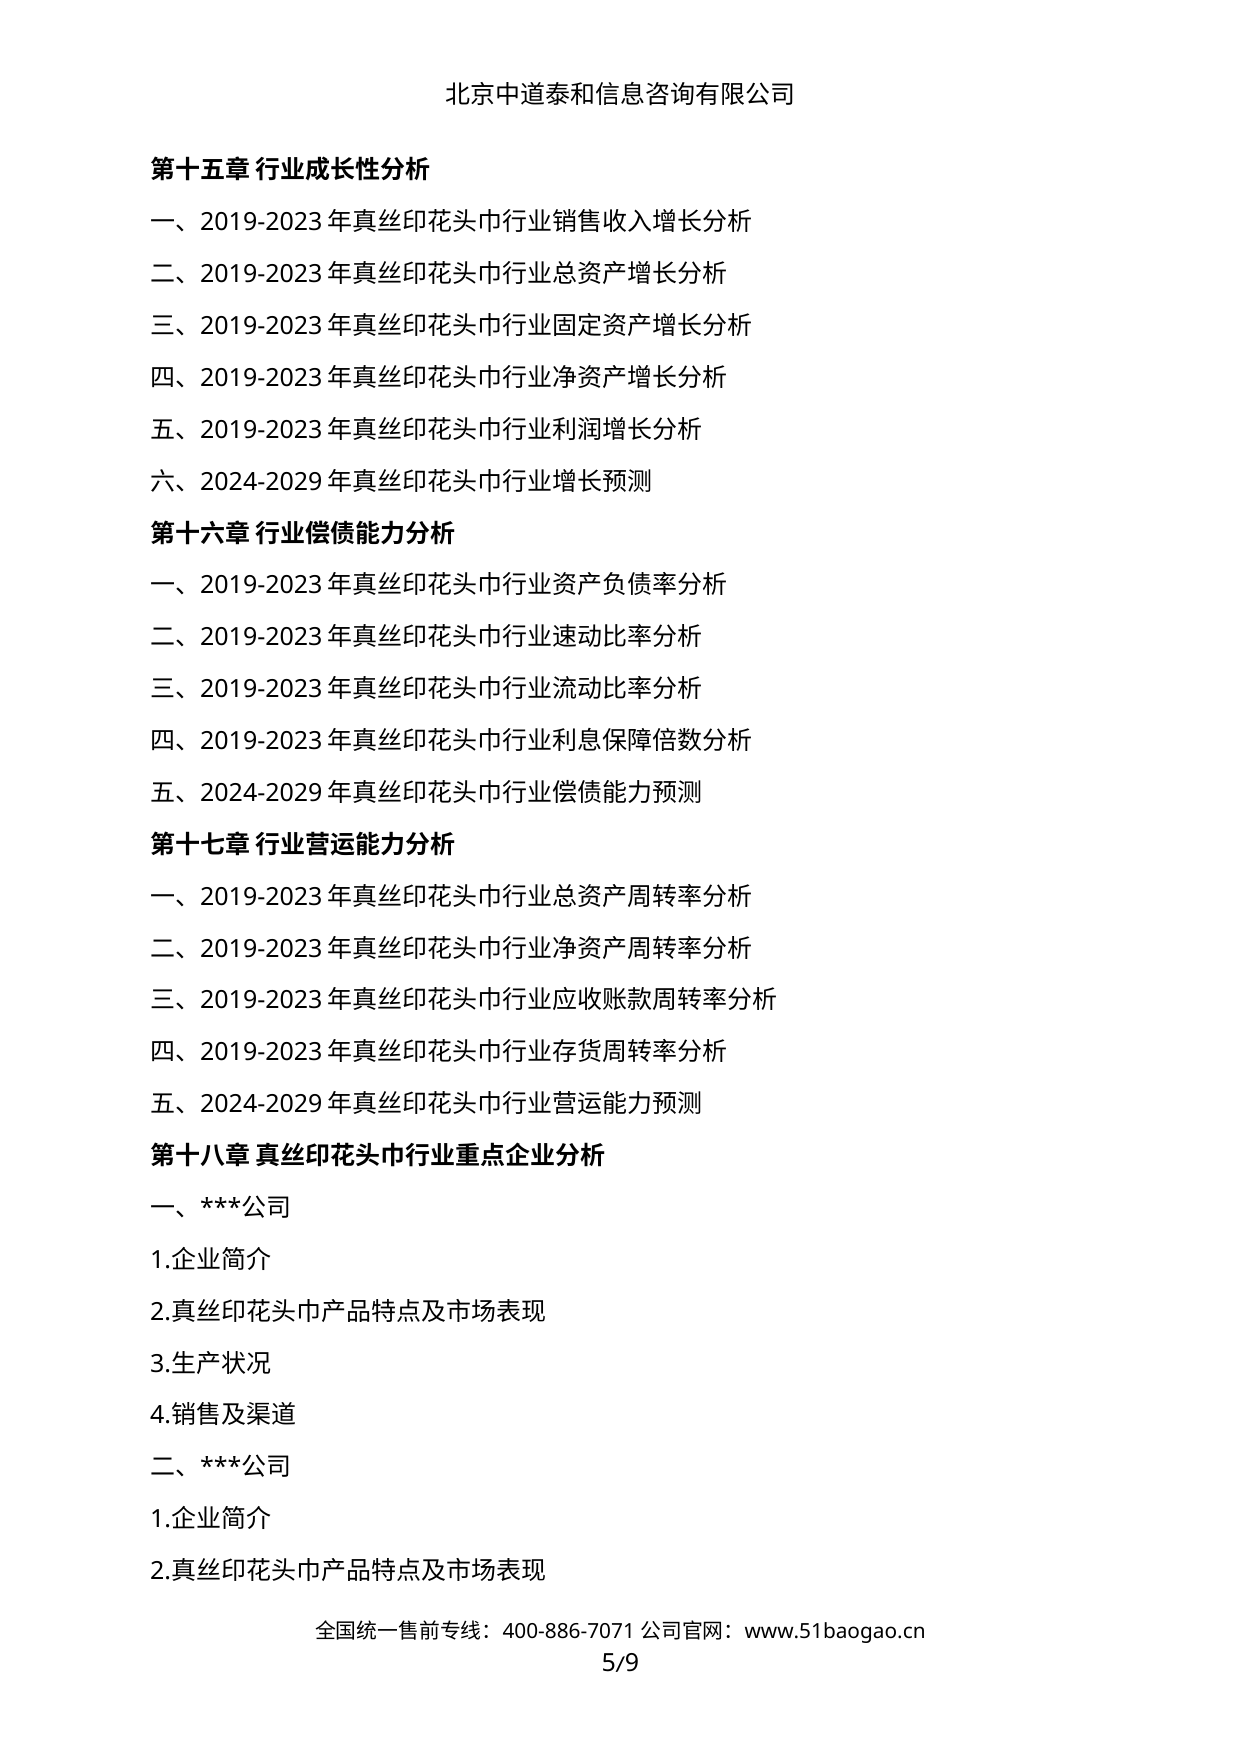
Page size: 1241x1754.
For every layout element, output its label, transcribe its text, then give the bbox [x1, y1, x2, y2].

text 二、***公司 [150, 1447, 1090, 1483]
text 2.真丝印花头巾产品特点及市场表现 [150, 1291, 1090, 1327]
text 三、2019-2023年真丝印花头巾行业固定资产增长分析 [150, 306, 1090, 342]
text 4.销售及渠道 [150, 1395, 1090, 1431]
text 二、2019-2023年真丝印花头巾行业总资产增长分析 [150, 254, 1090, 290]
text 2.真丝印花头巾产品特点及市场表现 [150, 1551, 1090, 1587]
text 六、2024-2029年真丝印花头巾行业增长预测 [150, 461, 1090, 497]
text 3.生产状况 [150, 1343, 1090, 1379]
text 四、2019-2023年真丝印花头巾行业净资产增长分析 [150, 357, 1090, 394]
text 第十六章 行业偿债能力分析 [150, 513, 1090, 549]
text 1.企业简介 [150, 1239, 1090, 1276]
text 五、2019-2023年真丝印花头巾行业利润增长分析 [150, 409, 1090, 446]
text 四、2019-2023年真丝印花头巾行业存货周转率分析 [150, 1032, 1090, 1068]
text 五、2024-2029年真丝印花头巾行业营运能力预测 [150, 1084, 1090, 1120]
text 一、2019-2023年真丝印花头巾行业资产负债率分析 [150, 565, 1090, 601]
text 一、2019-2023年真丝印花头巾行业总资产周转率分析 [150, 876, 1090, 912]
text 三、2019-2023年真丝印花头巾行业应收账款周转率分析 [150, 980, 1090, 1016]
text 四、2019-2023年真丝印花头巾行业利息保障倍数分析 [150, 721, 1090, 757]
text 1.企业简介 [150, 1499, 1090, 1535]
text 第十八章 真丝印花头巾行业重点企业分析 [150, 1136, 1090, 1172]
text 一、***公司 [150, 1187, 1090, 1224]
text 第十五章 行业成长性分析 [150, 150, 1090, 186]
text 二、2019-2023年真丝印花头巾行业速动比率分析 [150, 617, 1090, 653]
text 二、2019-2023年真丝印花头巾行业净资产周转率分析 [150, 928, 1090, 964]
text 一、2019-2023年真丝印花头巾行业销售收入增长分析 [150, 202, 1090, 238]
text 第十七章 行业营运能力分析 [150, 824, 1090, 861]
text 三、2019-2023年真丝印花头巾行业流动比率分析 [150, 669, 1090, 705]
text 五、2024-2029年真丝印花头巾行业偿债能力预测 [150, 772, 1090, 809]
